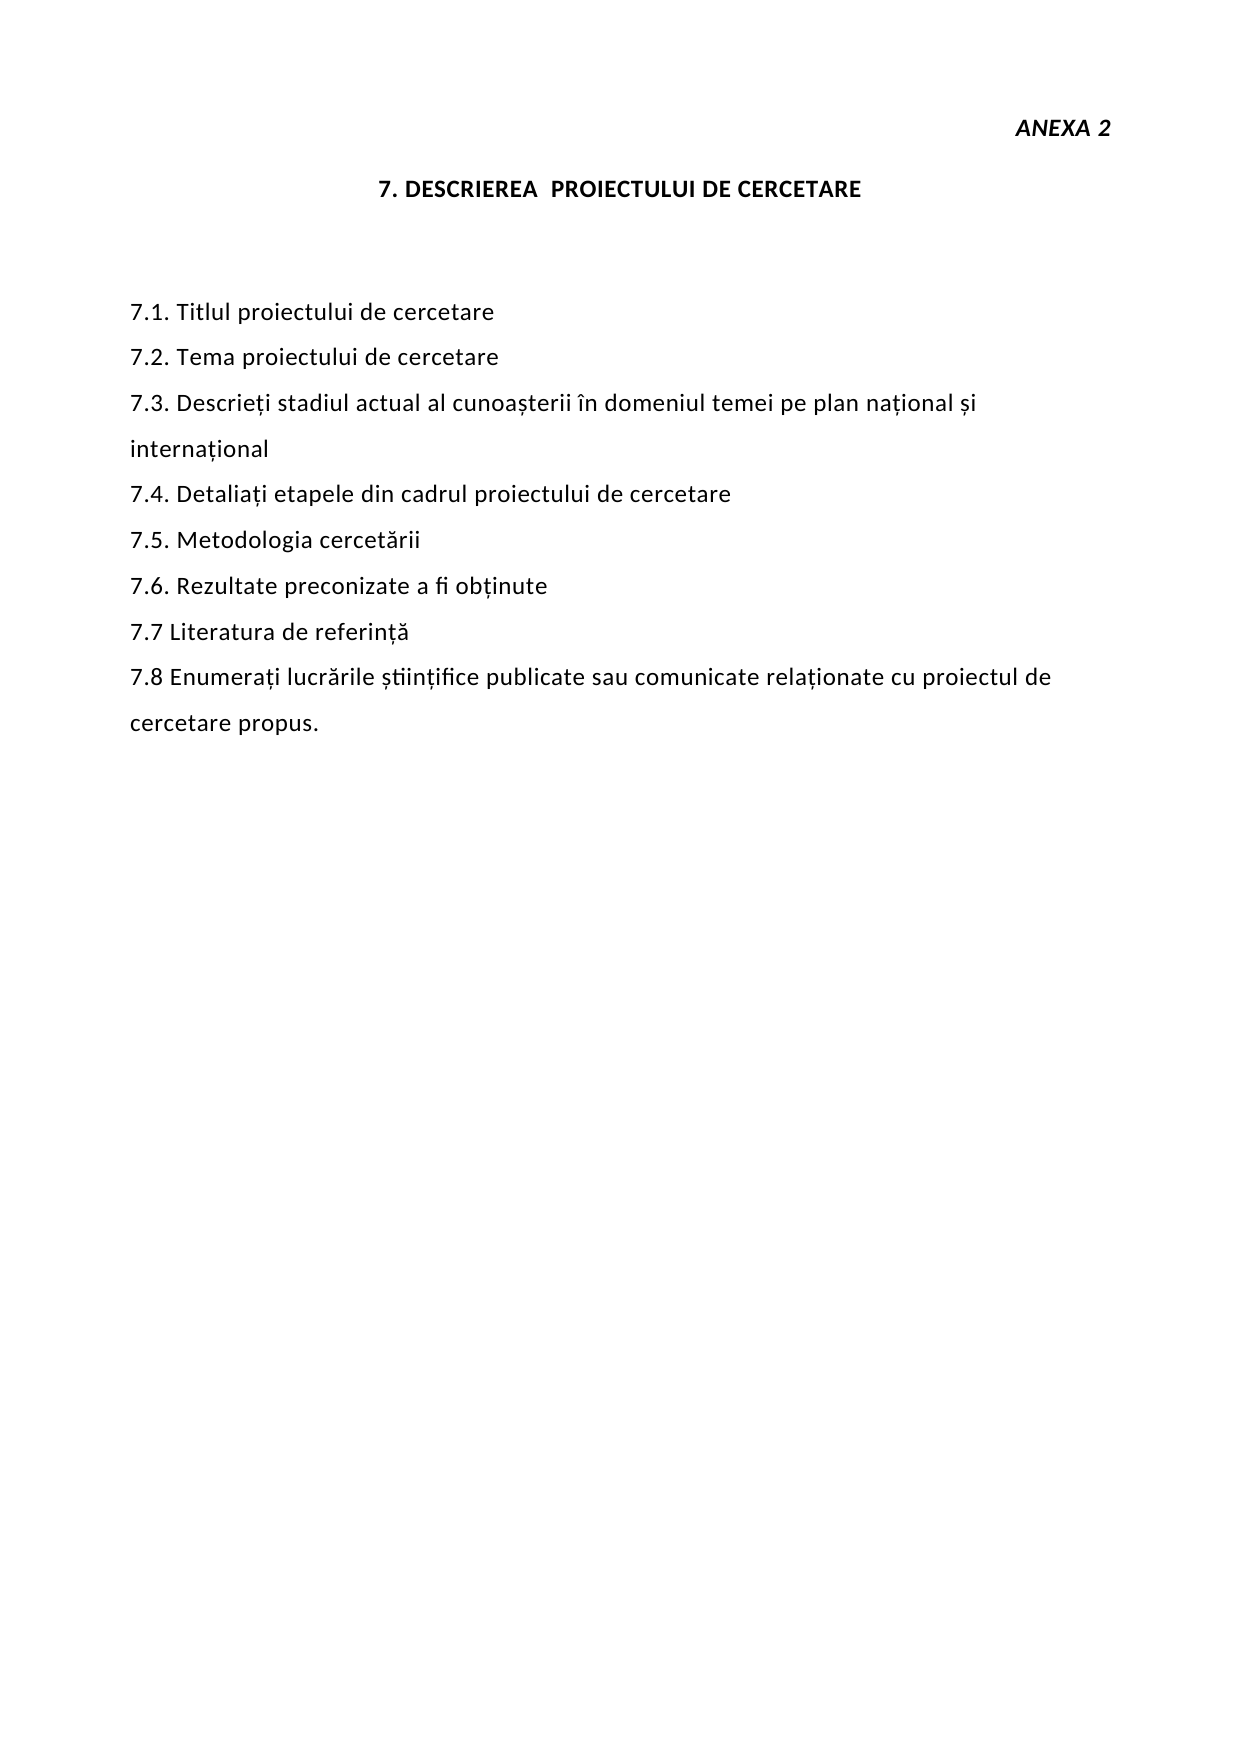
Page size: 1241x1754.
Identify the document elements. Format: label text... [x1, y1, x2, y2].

text 7. DESCRIEREA PROIECTULUI DE CERCETARE [130, 173, 1110, 204]
text 7.5. Metodologia cercetării [130, 524, 1110, 555]
text 7.6. Rezultate preconizate a fi obținute [130, 570, 1110, 601]
text 7.2. Tema proiectului de cercetare [130, 341, 1110, 372]
text 7.3. Descrieți stadiul actual al cunoașterii în domeniul temei pe plan național și internațional [130, 387, 1110, 463]
text 7.8 Enumerați lucrările științifice publicate sau comunicate relaționate cu proiectul de cercetare propus. [130, 661, 1110, 738]
text 7.7 Literatura de referință [130, 616, 1110, 646]
text 7.4. Detaliați etapele din cadrul proiectului de cercetare [130, 478, 1110, 509]
text 7.1. Titlul proiectului de cercetare [130, 296, 1110, 326]
text ANEXA 2 [130, 112, 1110, 143]
